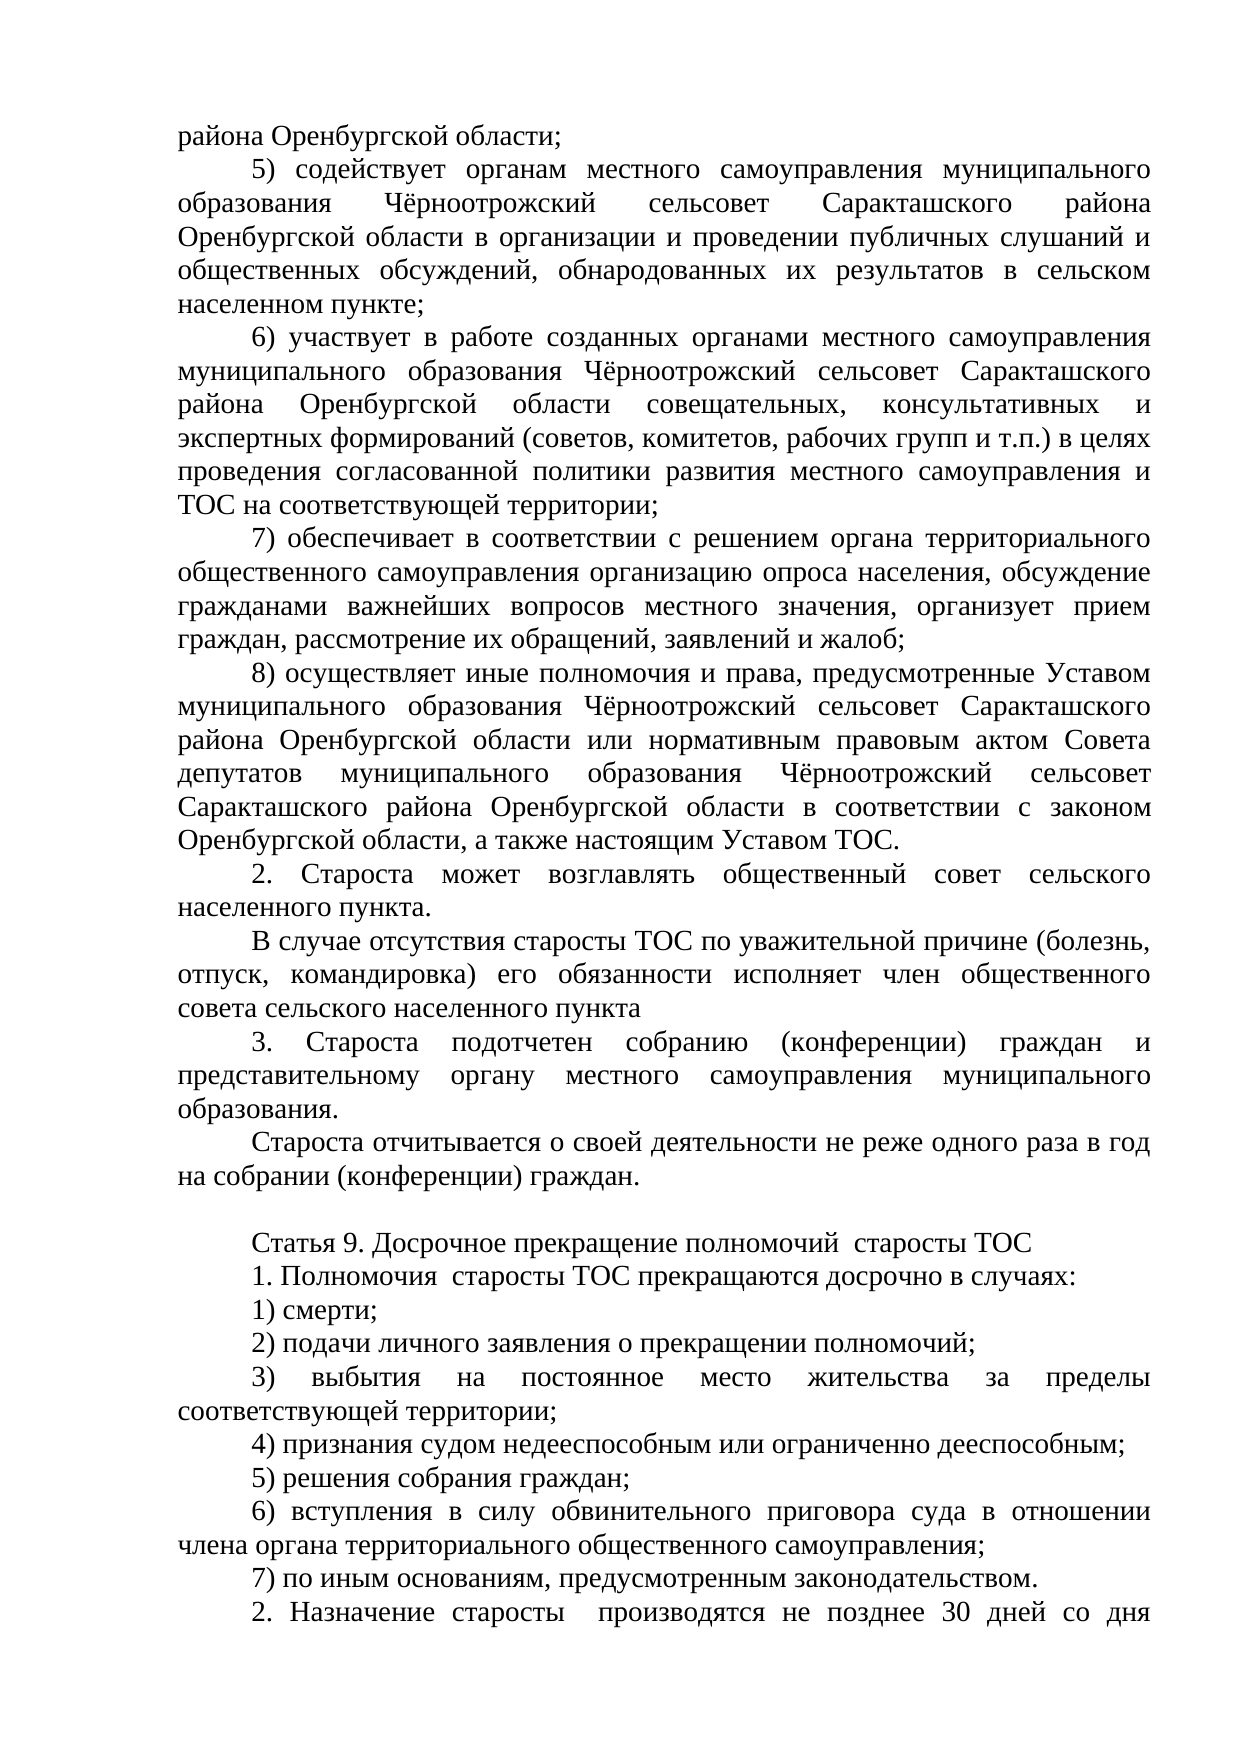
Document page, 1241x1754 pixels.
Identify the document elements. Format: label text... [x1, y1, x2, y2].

text 1) смерти; [177, 1292, 1152, 1326]
text 6) участвует в работе созданных органами местного самоуправления муниципального образования Чёрноотрожский сельсовет Саракташского района Оренбургской области совещательных, консультативных и экспертных формирований (советов, комитетов, рабочих групп и т.п.) в целях проведения согласованной политики развития местного самоуправления и ТОС на соответствующей территории; [177, 319, 1152, 521]
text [177, 1594, 1152, 1627]
text 7) по иным основаниям, предусмотренным законодательством. [177, 1560, 1152, 1594]
text 4) признания судом недееспособным или ограниченно дееспособным; [177, 1426, 1152, 1460]
text 8) осуществляет иные полномочия и права, предусмотренные Уставом муниципального образования Чёрноотрожский сельсовет Саракташского района Оренбургской области или нормативным правовым актом Совета депутатов муниципального образования Чёрноотрожский сельсовет Саракташского района Оренбургской области в соответствии с законом Оренбургской области, а также настоящим Уставом ТОС. [177, 655, 1152, 856]
text 3. Староста подотчетен собранию (конференции) граждан и представительному органу местного самоуправления муниципального образования. [177, 1024, 1152, 1124]
text В случае отсутствия старосты ТОС по уважительной причине (болезнь, отпуск, командировка) его обязанности исполняет член общественного совета сельского населенного пункта [177, 923, 1152, 1024]
text 6) вступления в силу обвинительного приговора суда в отношении члена органа территориального общественного самоуправления; [177, 1493, 1152, 1560]
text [177, 118, 1152, 152]
text 5) содействует органам местного самоуправления муниципального образования Чёрноотрожский сельсовет Саракташского района Оренбургской области в организации и проведении публичных слушаний и общественных обсуждений, обнародованных их результатов в сельском населенном пункте; [177, 152, 1152, 319]
text 2) подачи личного заявления о прекращении полномочий; [177, 1326, 1152, 1359]
text 5) решения собрания граждан; [177, 1460, 1152, 1493]
text 7) обеспечивает в соответствии с решением органа территориального общественного самоуправления организацию опроса населения, обсуждение гражданами важнейших вопросов местного значения, организует прием граждан, рассмотрение их обращений, заявлений и жалоб; [177, 521, 1152, 655]
text Староста отчитывается о своей деятельности не реже одного раза в год на собрании (конференции) граждан. [177, 1124, 1152, 1191]
text 3) выбытия на постоянное место жительства за пределы соответствующей территории; [177, 1359, 1152, 1426]
text 1. Полномочия старосты ТОС прекращаются досрочно в случаях: [177, 1258, 1152, 1292]
text Статья 9. Досрочное прекращение полномочий старосты ТОС [177, 1225, 1152, 1258]
text 2. Староста может возглавлять общественный совет сельского населенного пункта. [177, 856, 1152, 923]
